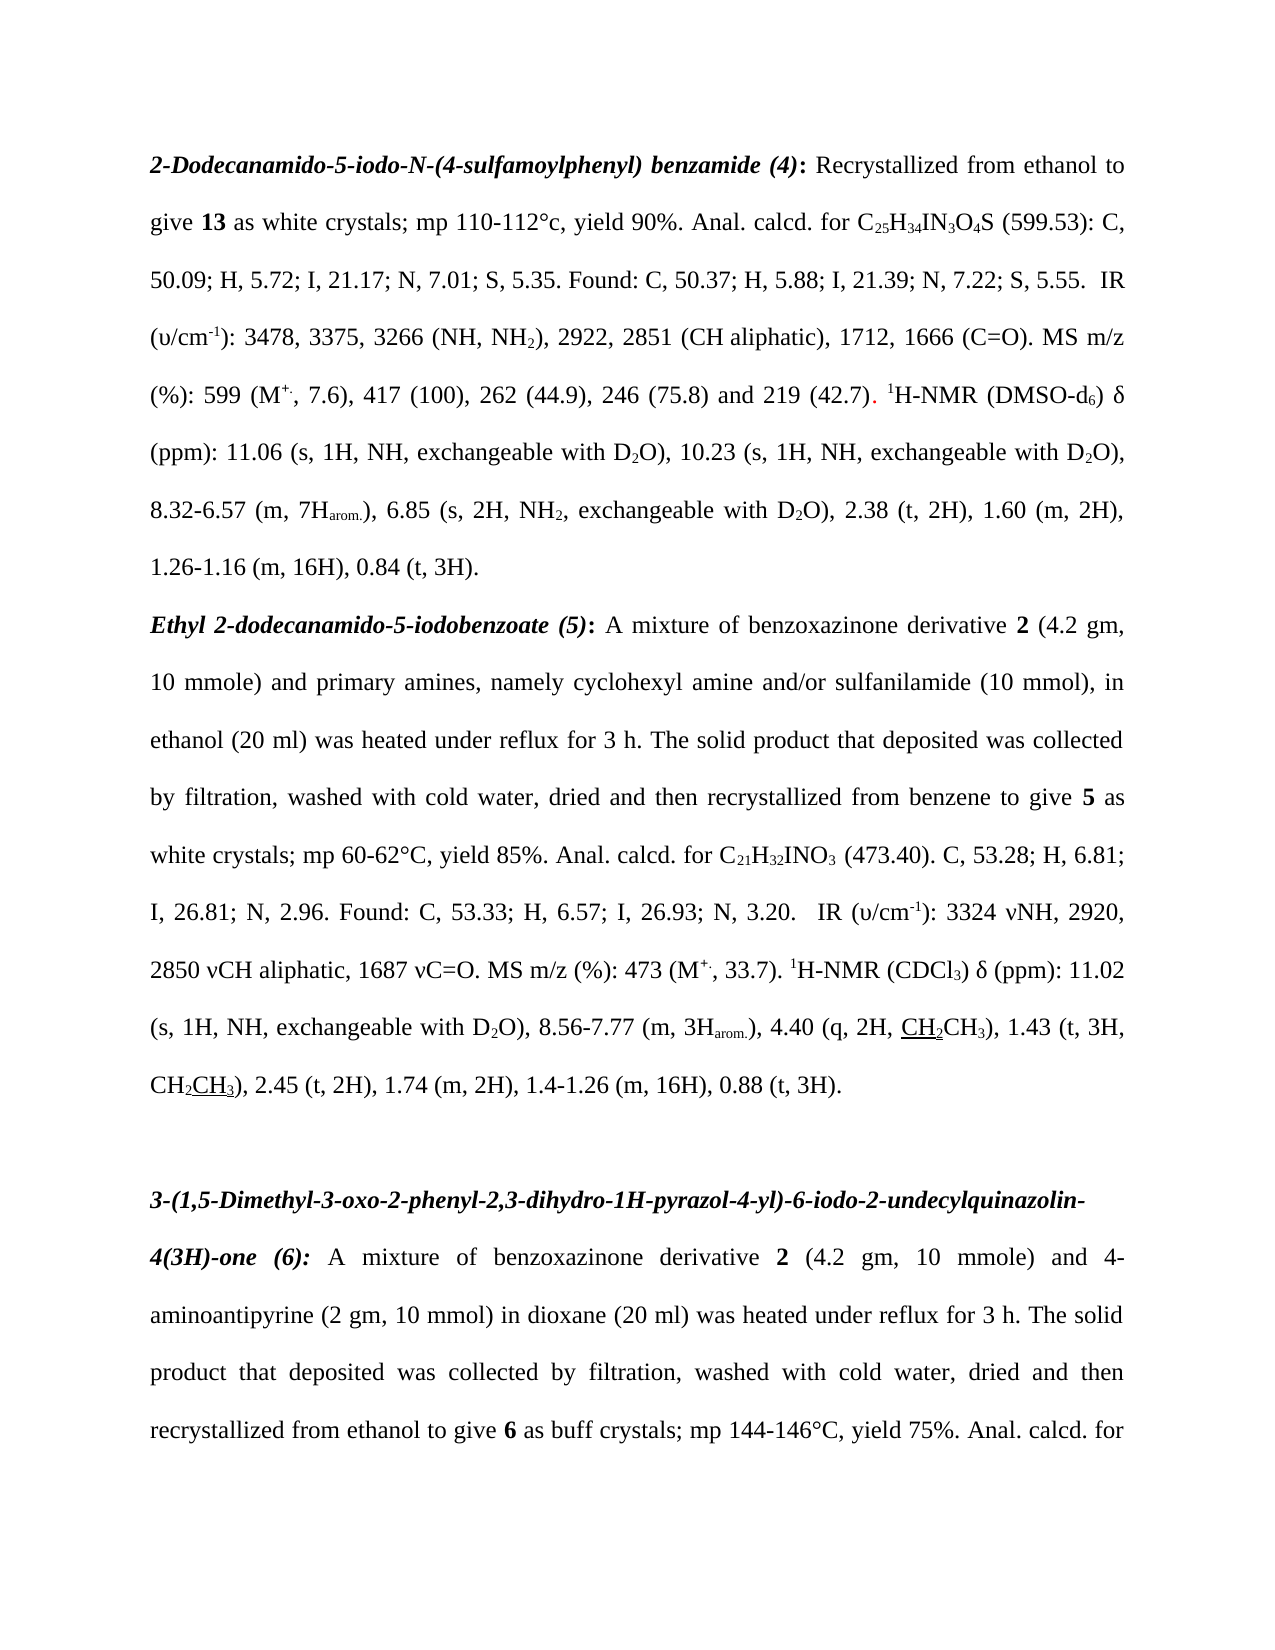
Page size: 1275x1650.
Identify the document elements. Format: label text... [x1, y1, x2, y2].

text 2-Dodecanamido-5-iodo-N-(4-sulfamoylphenyl) benzamide (4): Recrystallized from ethanol to give 13 as white crystals; mp 110-112°c, yield 90%. Anal. calcd. for C25H34IN3O4S (599.53): C, 50.09; H, 5.72; I, 21.17; N, 7.01; S, 5.35. Found: C, 50.37; H, 5.88; I, 21.39; N, 7.22; S, 5.55. IR (υ/cm-1): 3478, 3375, 3266 (NH, NH2), 2922, 2851 (CH aliphatic), 1712, 1666 (C=O). MS m/z (%): 599 (M+., 7.6), 417 (100), 262 (44.9), 246 (75.8) and 219 (42.7). 1H-NMR (DMSO-d6) δ (ppm): 11.06 (s, 1H, NH, exchangeable with D2O), 10.23 (s, 1H, NH, exchangeable with D2O), 8.32-6.57 (m, 7Harom.), 6.85 (s, 2H, NH2, exchangeable with D2O), 2.38 (t, 2H), 1.60 (m, 2H), 1.26-1.16 (m, 16H), 0.84 (t, 3H). [150, 150, 1125, 581]
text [150, 1185, 1125, 1444]
text Ethyl 2-dodecanamido-5-iodobenzoate (5): A mixture of benzoxazinone derivative 2 (4.2 gm, 10 mmole) and primary amines, namely cyclohexyl amine and/or sulfanilamide (10 mmol), in ethanol (20 ml) was heated under reflux for 3 h. The solid product that deposited was collected by filtration, washed with cold water, dried and then recrystallized from benzene to give 5 as white crystals; mp 60-62°C, yield 85%. Anal. calcd. for C21H32INO3 (473.40). C, 53.28; H, 6.81; I, 26.81; N, 2.96. Found: C, 53.33; H, 6.57; I, 26.93; N, 3.20. IR (υ/cm-1): 3324 νNH, 2920, 2850 νCH aliphatic, 1687 νC=O. MS m/z (%): 473 (M+., 33.7). 1H-NMR (CDCl3) δ (ppm): 11.02 (s, 1H, NH, exchangeable with D2O), 8.56-7.77 (m, 3Harom.), 4.40 (q, 2H, CH2CH3), 1.43 (t, 3H, CH2CH3), 2.45 (t, 2H), 1.74 (m, 2H), 1.4-1.26 (m, 16H), 0.88 (t, 3H). [150, 610, 1125, 1099]
